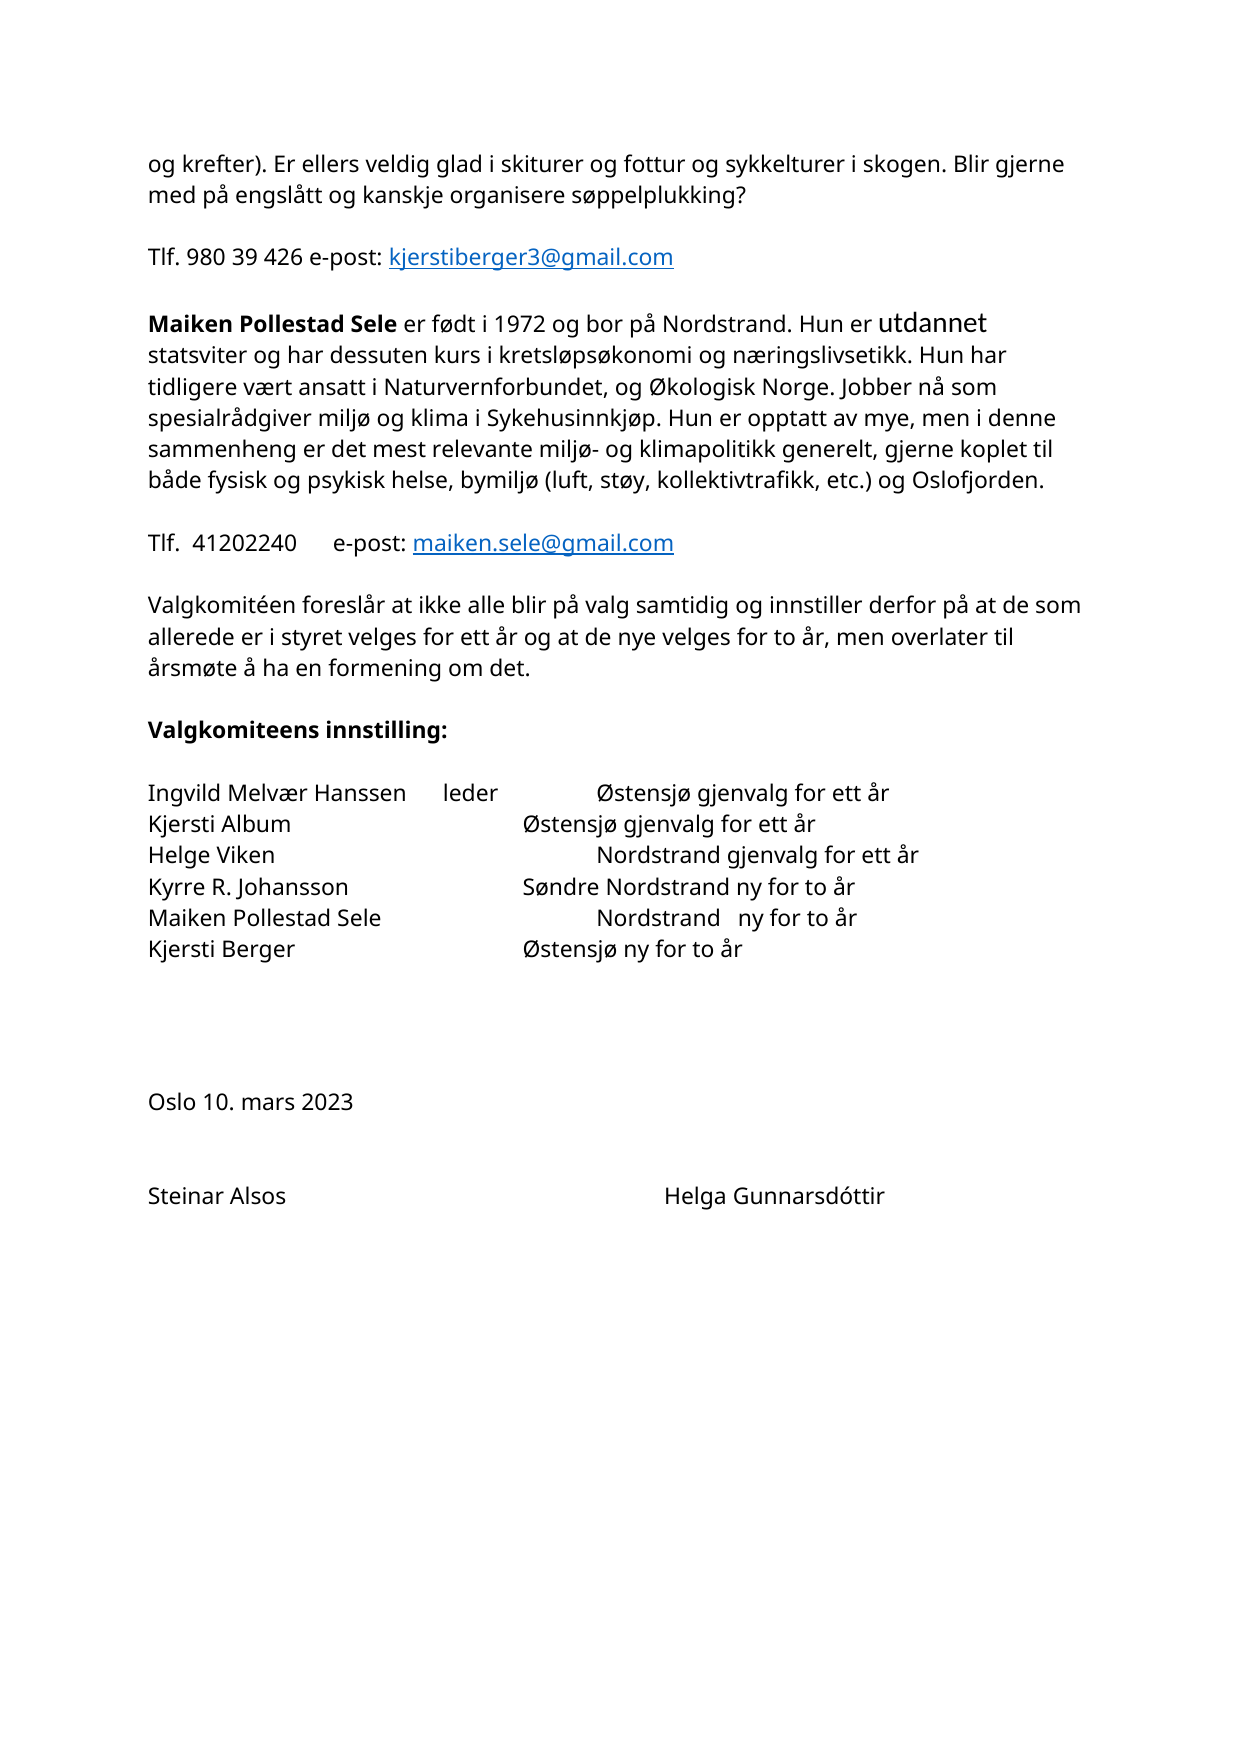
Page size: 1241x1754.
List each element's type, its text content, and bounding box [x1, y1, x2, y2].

text Steinar Alsos Helga Gunnarsdóttir [148, 1180, 1093, 1211]
text Ingvild Melvær Hanssen leder Østensjø gjenvalg for ett år [148, 777, 1093, 808]
text Kyrre R. Johansson Søndre Nordstrand ny for to år [148, 871, 1093, 902]
text Kjersti Album Østensjø gjenvalg for ett år [148, 808, 1093, 839]
text Maiken Pollestad Sele Nordstrand ny for to år [148, 902, 1093, 933]
text Helge Viken Nordstrand gjenvalg for ett år [148, 839, 1093, 871]
text Valgkomiteens innstilling: [148, 714, 1093, 746]
text Oslo 10. mars 2023 [148, 1086, 1093, 1117]
text Valgkomitéen foreslår at ikke alle blir på valg samtidig og innstiller derfor på at de som allerede er i styret velges for ett år og at de nye velges for to år, men overlater til årsmøte å ha en formening om det. [148, 589, 1093, 683]
text Kjersti Berger Østensjø ny for to år [148, 933, 1093, 964]
text Tlf. 980 39 426 e-post: kjerstiberger3@gmail.com [148, 241, 1093, 273]
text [148, 148, 1093, 210]
text Maiken Pollestad Sele er født i 1972 og bor på Nordstrand. Hun er utdannet statsviter og har dessuten kurs i kretsløpsøkonomi og næringslivsetikk. Hun har tidligere vært ansatt i Naturvernforbundet, og Økologisk Norge. Jobber nå som spesialrådgiver miljø og klima i Sykehusinnkjøp. Hun er opptatt av mye, men i denne sammenheng er det mest relevante miljø- og klimapolitikk generelt, gjerne koplet til både fysisk og psykisk helse, bymiljø (luft, støy, kollektivtrafikk, etc.) og Oslofjorden. [148, 304, 1093, 496]
text Tlf. 41202240 e-post: maiken.sele@gmail.com [148, 527, 1093, 558]
